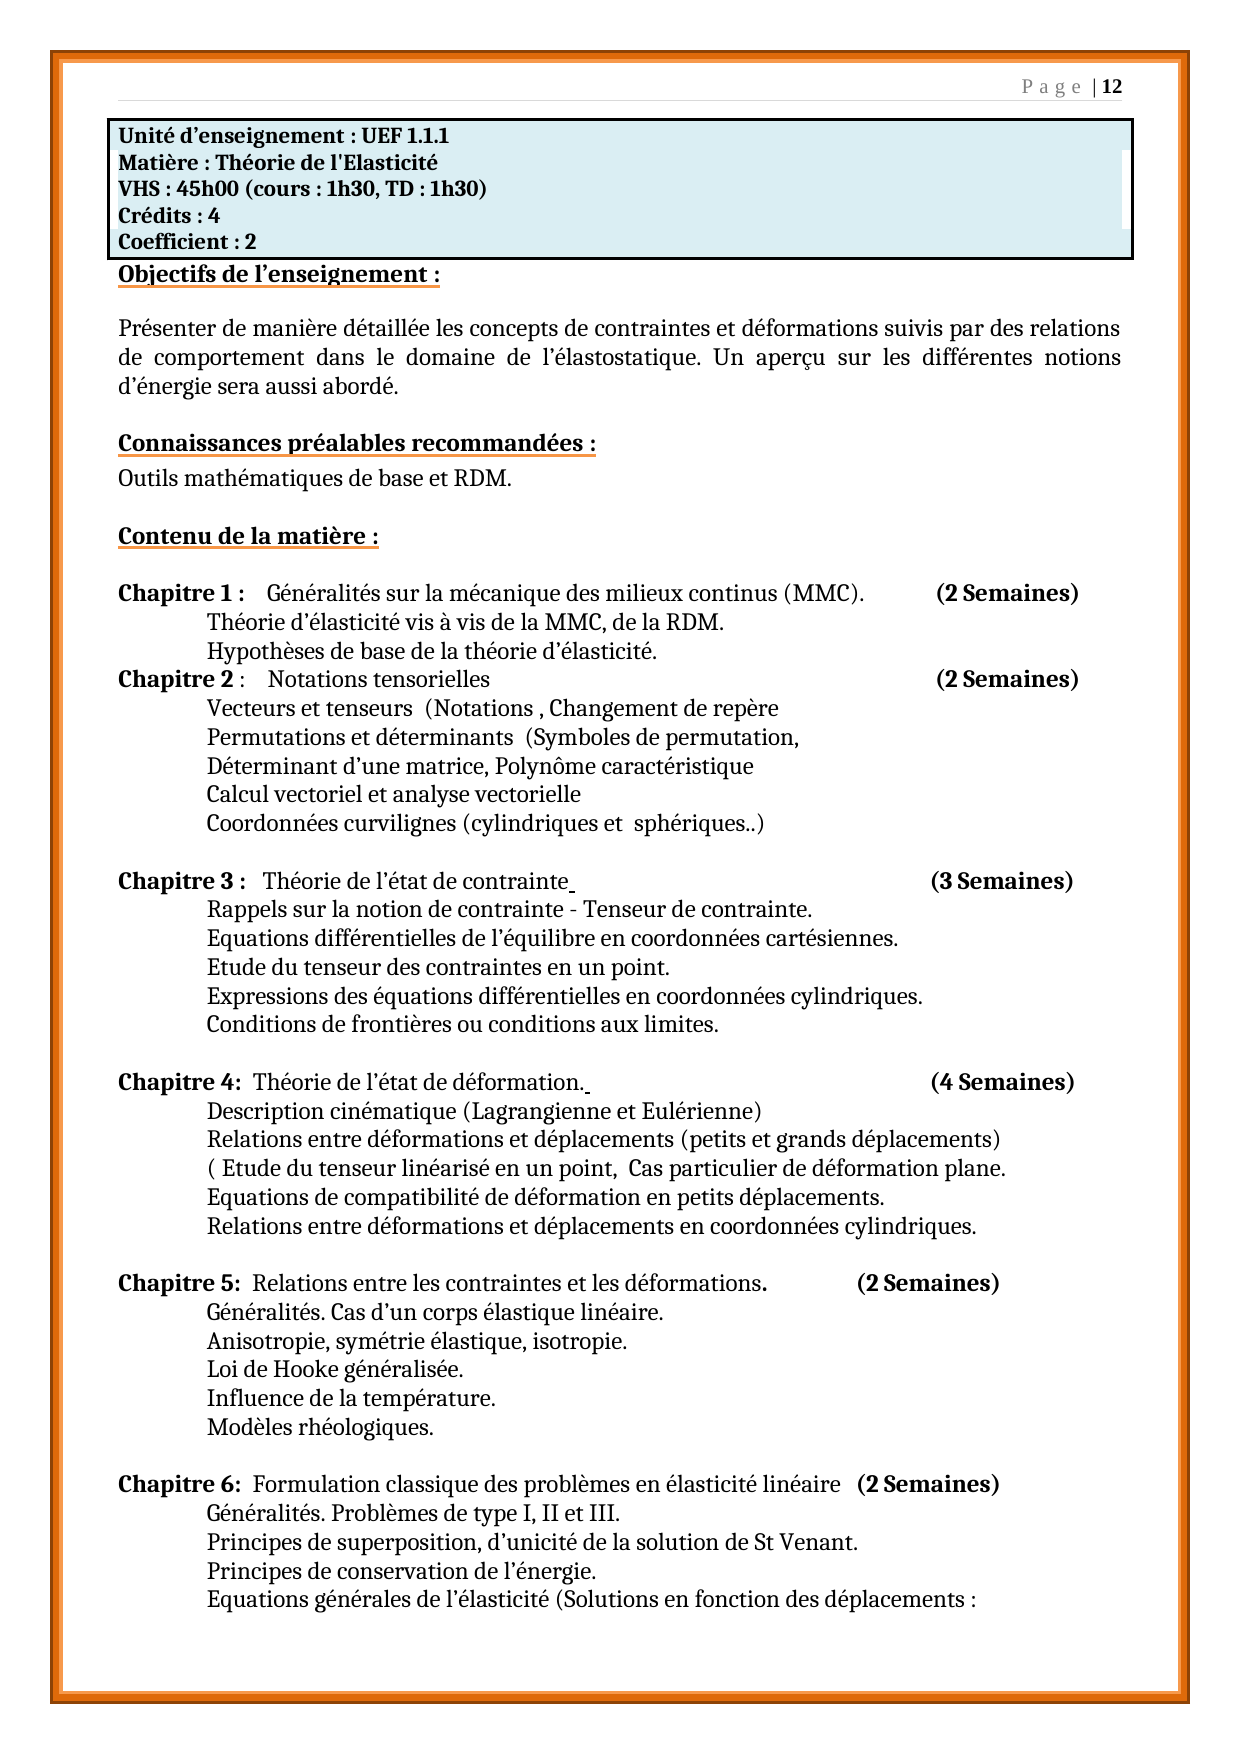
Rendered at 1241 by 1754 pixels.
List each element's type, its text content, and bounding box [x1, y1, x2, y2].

text Unité d’enseignement : UEF 1.1.1 [110, 121, 1131, 150]
text Hypothèses de base de la théorie d’élasticité. [207, 637, 1122, 665]
text Théorie d’élasticité vis à vis de la MMC, de la RDM. [207, 608, 1122, 637]
text Influence de la température. [207, 1384, 1122, 1413]
text ( Etude du tenseur linéarisé en un point, Cas particulier de déformation plane. [207, 1154, 1122, 1183]
text Principes de superposition, d’unicité de la solution de St Venant. [207, 1528, 1122, 1557]
text Présenter de manière détaillée les concepts de contraintes et déformations suivis par des relations de comportement dans le domaine de l’élastostatique. Un aperçu sur les différentes notions d’énergie sera aussi abordé. [118, 314, 1122, 400]
text Coefficient : 2 [110, 223, 1131, 257]
text Loi de Hooke généralisée. [207, 1355, 1122, 1384]
subtitle Outils mathématiques de base et RDM. [118, 464, 1122, 493]
text Calcul vectoriel et analyse vectorielle [207, 780, 1122, 809]
text Anisotropie, symétrie élastique, isotropie. [207, 1327, 1122, 1355]
text Etude du tenseur des contraintes en un point. [207, 953, 1122, 982]
text Chapitre 3 : Théorie de l’état de contrainte (3 Semaines) [118, 867, 1122, 895]
text Equations différentielles de l’équilibre en coordonnées cartésiennes. [207, 924, 1122, 953]
text Déterminant d’une matrice, Polynôme caractéristique [207, 752, 1122, 780]
text Généralités. Cas d’un corps élastique linéaire. [207, 1298, 1122, 1327]
text Vecteurs et tenseurs (Notations , Changement de repère [207, 694, 1122, 723]
text Chapitre 2 : Notations tensorielles (2 Semaines) [118, 665, 1122, 694]
text Chapitre 5: Relations entre les contraintes et les déformations. (2 Semaines) [118, 1269, 1122, 1298]
text Equations générales de l’élasticité (Solutions en fonction des déplacements : [207, 1585, 1122, 1614]
text Objectifs de l’enseignement : [118, 260, 1122, 289]
text Principes de conservation de l’énergie. [207, 1557, 1122, 1585]
text VHS : 45h00 (cours : 1h30, TD : 1h30) [118, 176, 1122, 202]
text Modèles rhéologiques. [207, 1413, 1122, 1442]
text Expressions des équations différentielles en coordonnées cylindriques. [207, 982, 1122, 1010]
text Matière : Théorie de l'Elasticité [118, 150, 1122, 176]
text Contenu de la matière : [118, 522, 1122, 550]
text Relations entre déformations et déplacements en coordonnées cylindriques. [207, 1212, 1122, 1240]
text Chapitre 4: Théorie de l’état de déformation. (4 Semaines) [118, 1068, 1122, 1097]
text Coordonnées curvilignes (cylindriques et sphériques..) [207, 809, 1122, 838]
text Conditions de frontières ou conditions aux limites. [207, 1010, 1122, 1039]
text Equations de compatibilité de déformation en petits déplacements. [207, 1183, 1122, 1212]
text Crédits : 4 [118, 202, 1122, 223]
text Description cinématique (Lagrangienne et Eulérienne) [207, 1097, 1122, 1125]
text Rappels sur la notion de contrainte - Tenseur de contrainte. [207, 895, 1122, 924]
text Connaissances préalables recommandées : [118, 429, 1122, 458]
text Relations entre déformations et déplacements (petits et grands déplacements) [207, 1125, 1122, 1154]
text Chapitre 6: Formulation classique des problèmes en élasticité linéaire (2 Semaines) [118, 1470, 1122, 1499]
text Permutations et déterminants (Symboles de permutation, [207, 723, 1122, 752]
text Chapitre 1 : Généralités sur la mécanique des milieux continus (MMC). (2 Semaines) [118, 579, 1122, 608]
text Généralités. Problèmes de type I, II et III. [207, 1499, 1122, 1528]
